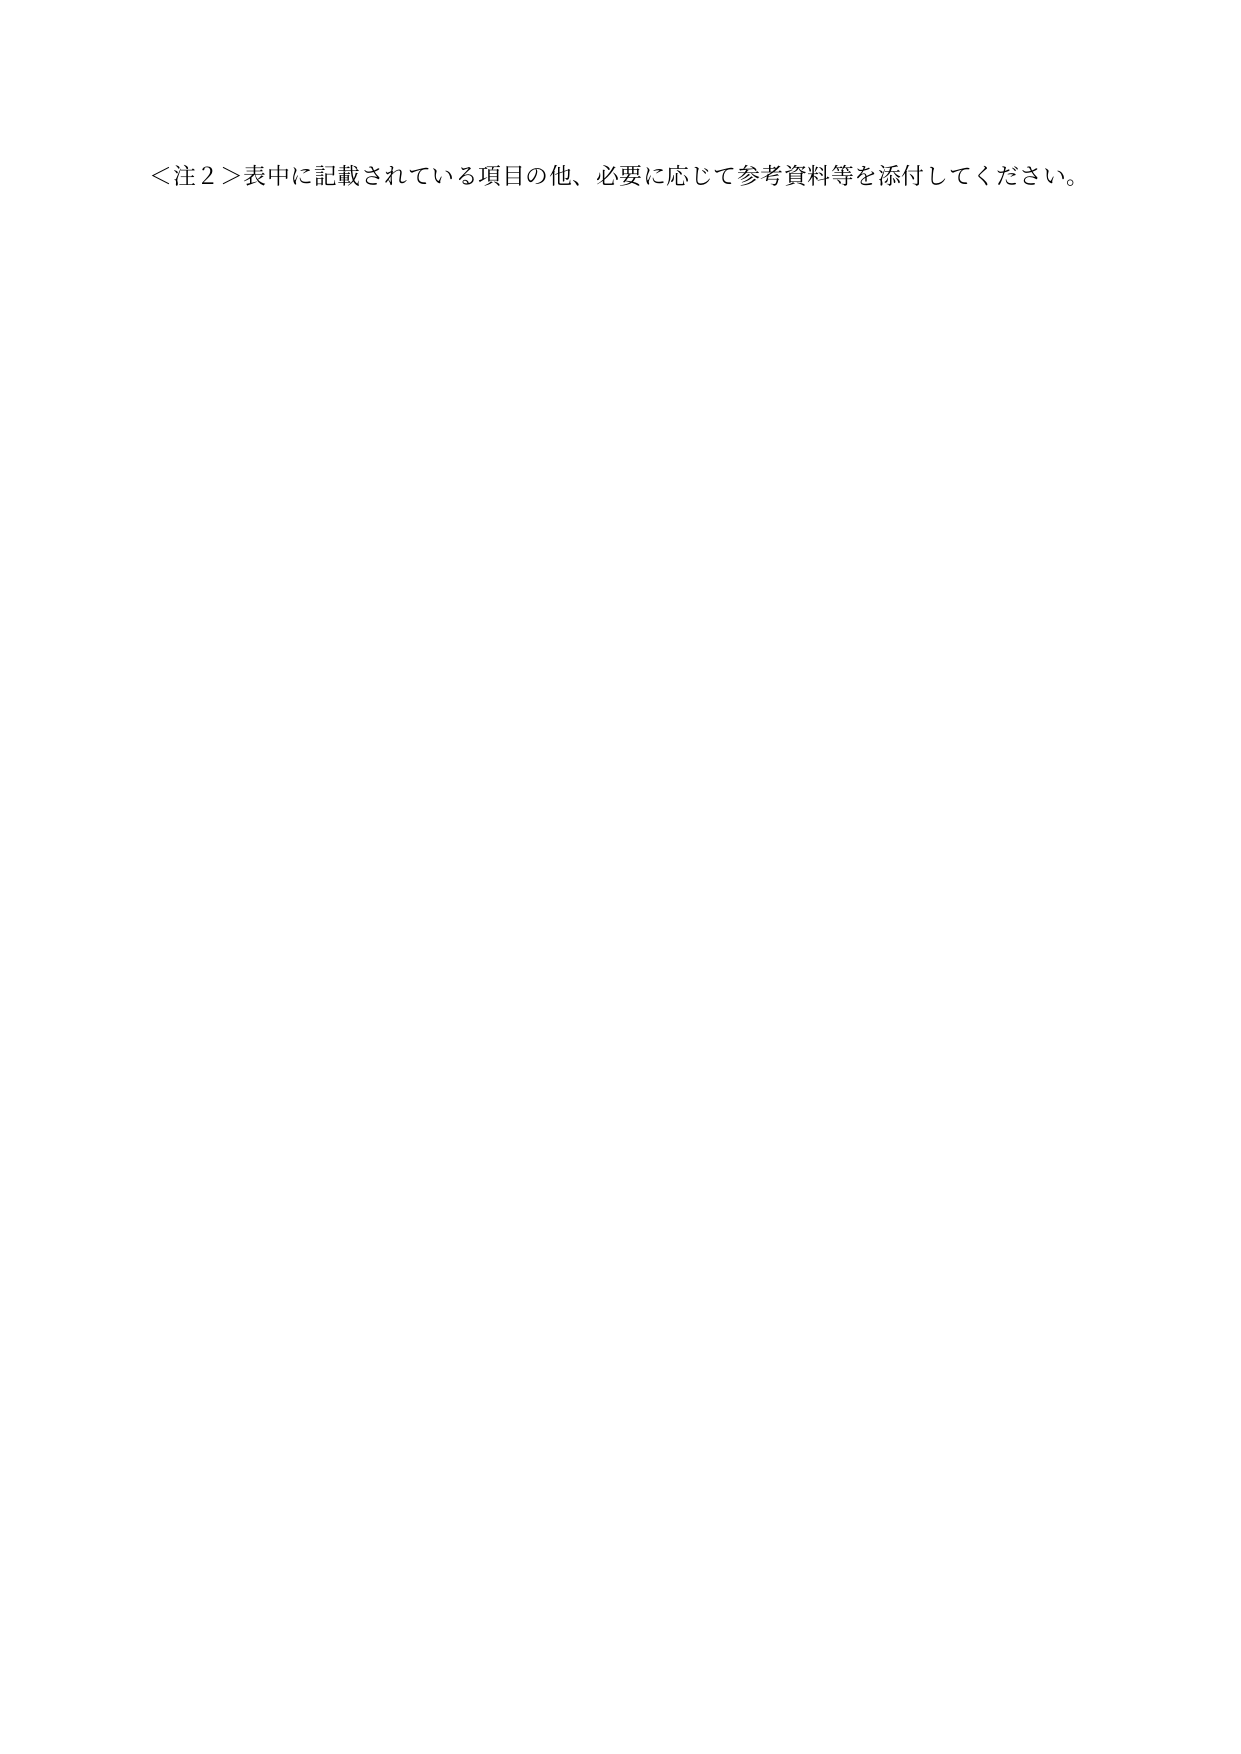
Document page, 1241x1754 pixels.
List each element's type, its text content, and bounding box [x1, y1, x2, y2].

text ＜注２＞表中に記載されている項目の他、必要に応じて参考資料等を添付してください。 [149, 157, 1091, 192]
